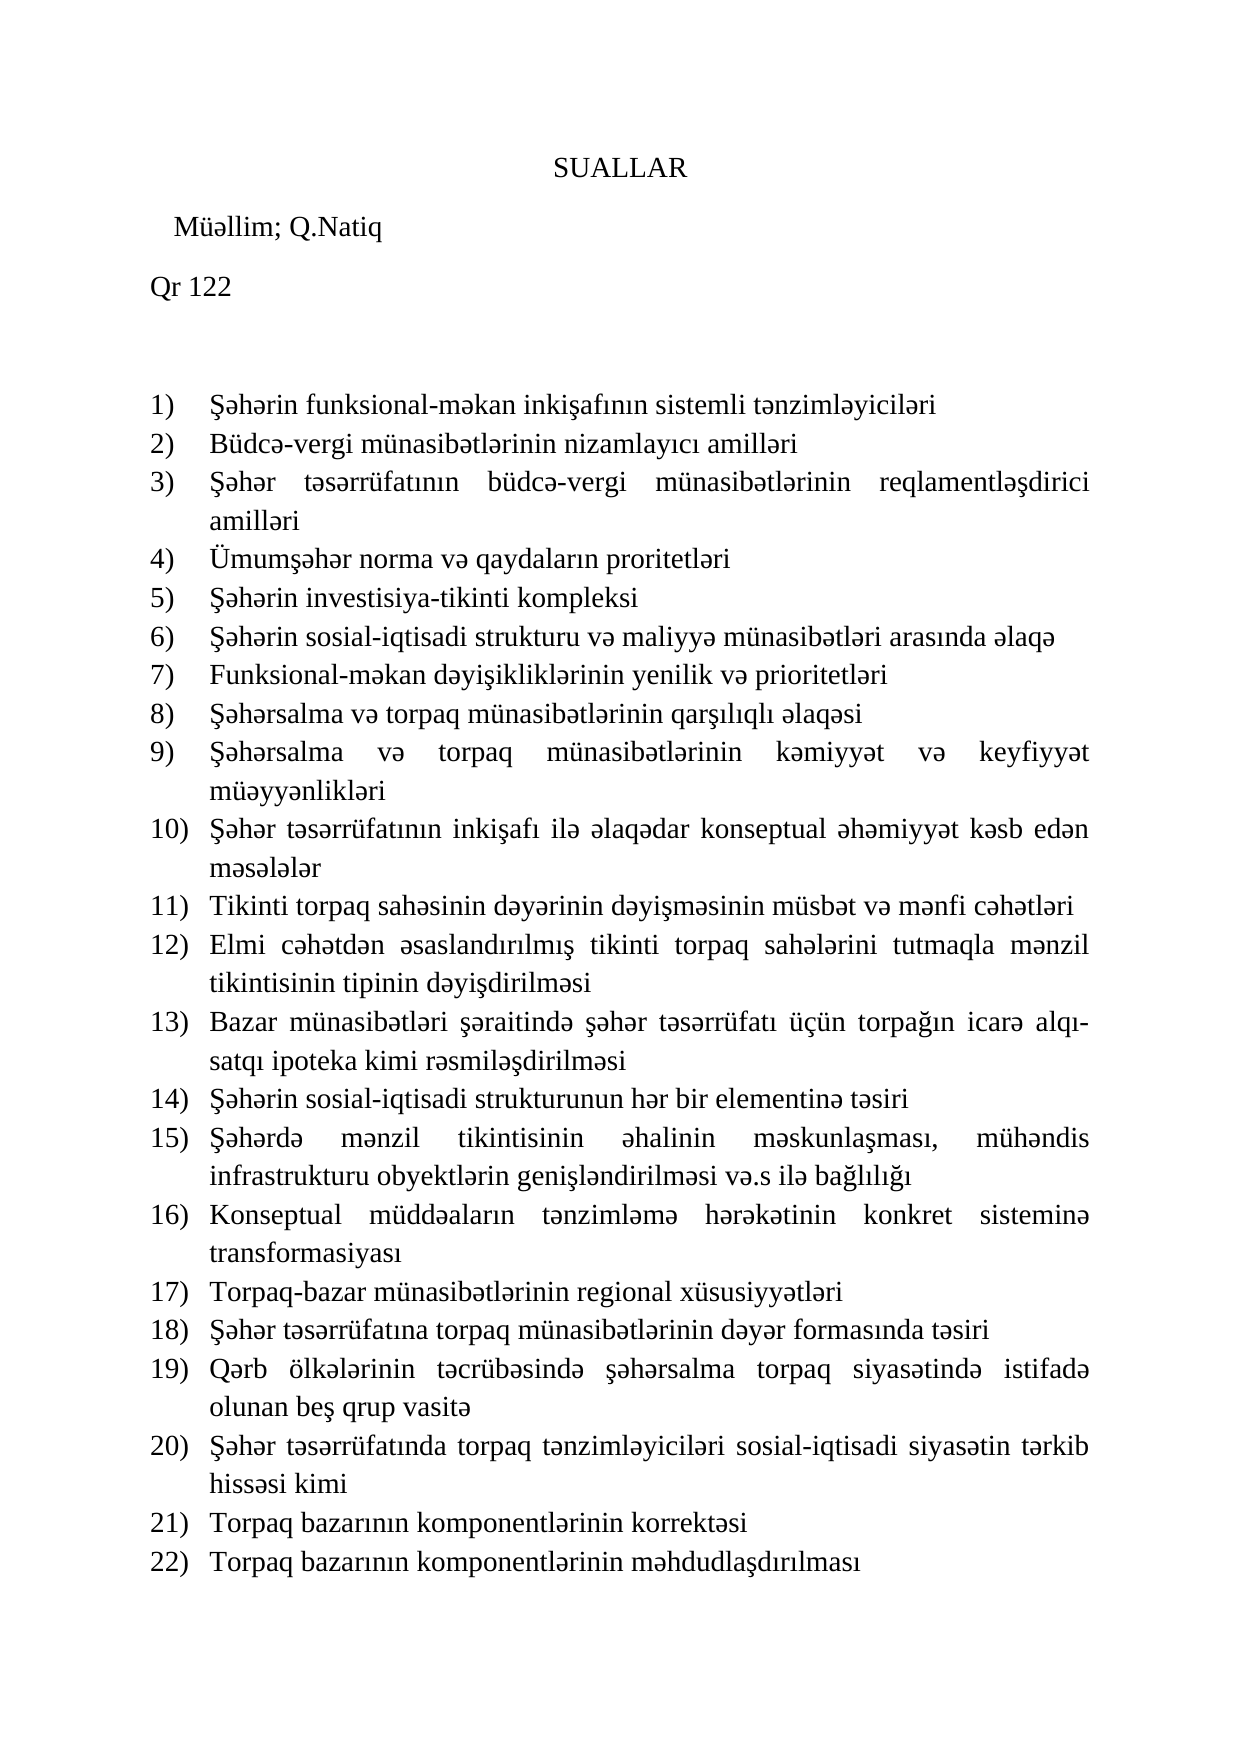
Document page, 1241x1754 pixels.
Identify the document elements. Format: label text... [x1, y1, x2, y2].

list Büdcə-vergi münasibətlərinin nizamlayıcı amilləri [150, 426, 1090, 459]
list Şəhərsalma və torpaq münasibətlərinin qarşılıqlı əlaqəsi [150, 696, 1090, 729]
text Müəllim; Q.Natiq [150, 209, 1090, 243]
list Şəhərdə mənzil tikintisinin əhalinin məskunlaşması, mühəndis infrastrukturu obyektlərin genişləndirilməsi və.s ilə bağlılığı [150, 1120, 1090, 1192]
list Şəhərin investisiya-tikinti kompleksi [150, 580, 1090, 614]
list Şəhər təsərrüfatında torpaq tənzimləyiciləri sosial-iqtisadi siyasətin tərkib hissəsi kimi [150, 1428, 1090, 1500]
list Torpaq bazarının komponentlərinin korrektəsi [150, 1505, 1090, 1539]
list Bazar münasibətləri şəraitində şəhər təsərrüfatı üçün torpağın icarə alqı-satqı ipoteka kimi rəsmiləşdirilməsi [150, 1004, 1090, 1076]
list Torpaq-bazar münasibətlərinin regional xüsusiyyətləri [150, 1274, 1090, 1307]
list Şəhərin funksional-məkan inkişafının sistemli tənzimləyiciləri [150, 387, 1090, 421]
list Funksional-məkan dəyişikliklərinin yenilik və prioritetləri [150, 657, 1090, 691]
list Torpaq bazarının komponentlərinin məhdudlaşdırılması [150, 1544, 1090, 1577]
text SUALLAR [150, 150, 1090, 183]
list Şəhərsalma və torpaq münasibətlərinin kəmiyyət və keyfiyyət müəyyənlikləri [150, 734, 1090, 806]
list Ümumşəhər norma və qaydaların proritetləri [150, 542, 1090, 575]
list Tikinti torpaq sahəsinin dəyərinin dəyişməsinin müsbət və mənfi cəhətləri [150, 888, 1090, 922]
list Şəhərin sosial-iqtisadi strukturu və maliyyə münasibətləri arasında əlaqə [150, 619, 1090, 652]
list Konseptual müddəaların tənzimləmə hərəkətinin konkret sisteminə transformasiyası [150, 1197, 1090, 1269]
text Qr 122 [150, 269, 1090, 302]
list Qərb ölkələrinin təcrübəsində şəhərsalma torpaq siyasətində istifadə olunan beş qrup vasitə [150, 1351, 1090, 1423]
list Elmi cəhətdən əsaslandırılmış tikinti torpaq sahələrini tutmaqla mənzil tikintisinin tipinin dəyişdirilməsi [150, 927, 1090, 999]
list Şəhər təsərrüfatına torpaq münasibətlərinin dəyər formasında təsiri [150, 1312, 1090, 1346]
list Şəhər təsərrüfatının inkişafı ilə əlaqədar konseptual əhəmiyyət kəsb edən məsələlər [150, 811, 1090, 883]
list Şəhər təsərrüfatının büdcə-vergi münasibətlərinin reqlamentləşdirici amilləri [150, 464, 1090, 537]
list Şəhərin sosial-iqtisadi strukturunun hər bir elementinə təsiri [150, 1081, 1090, 1115]
